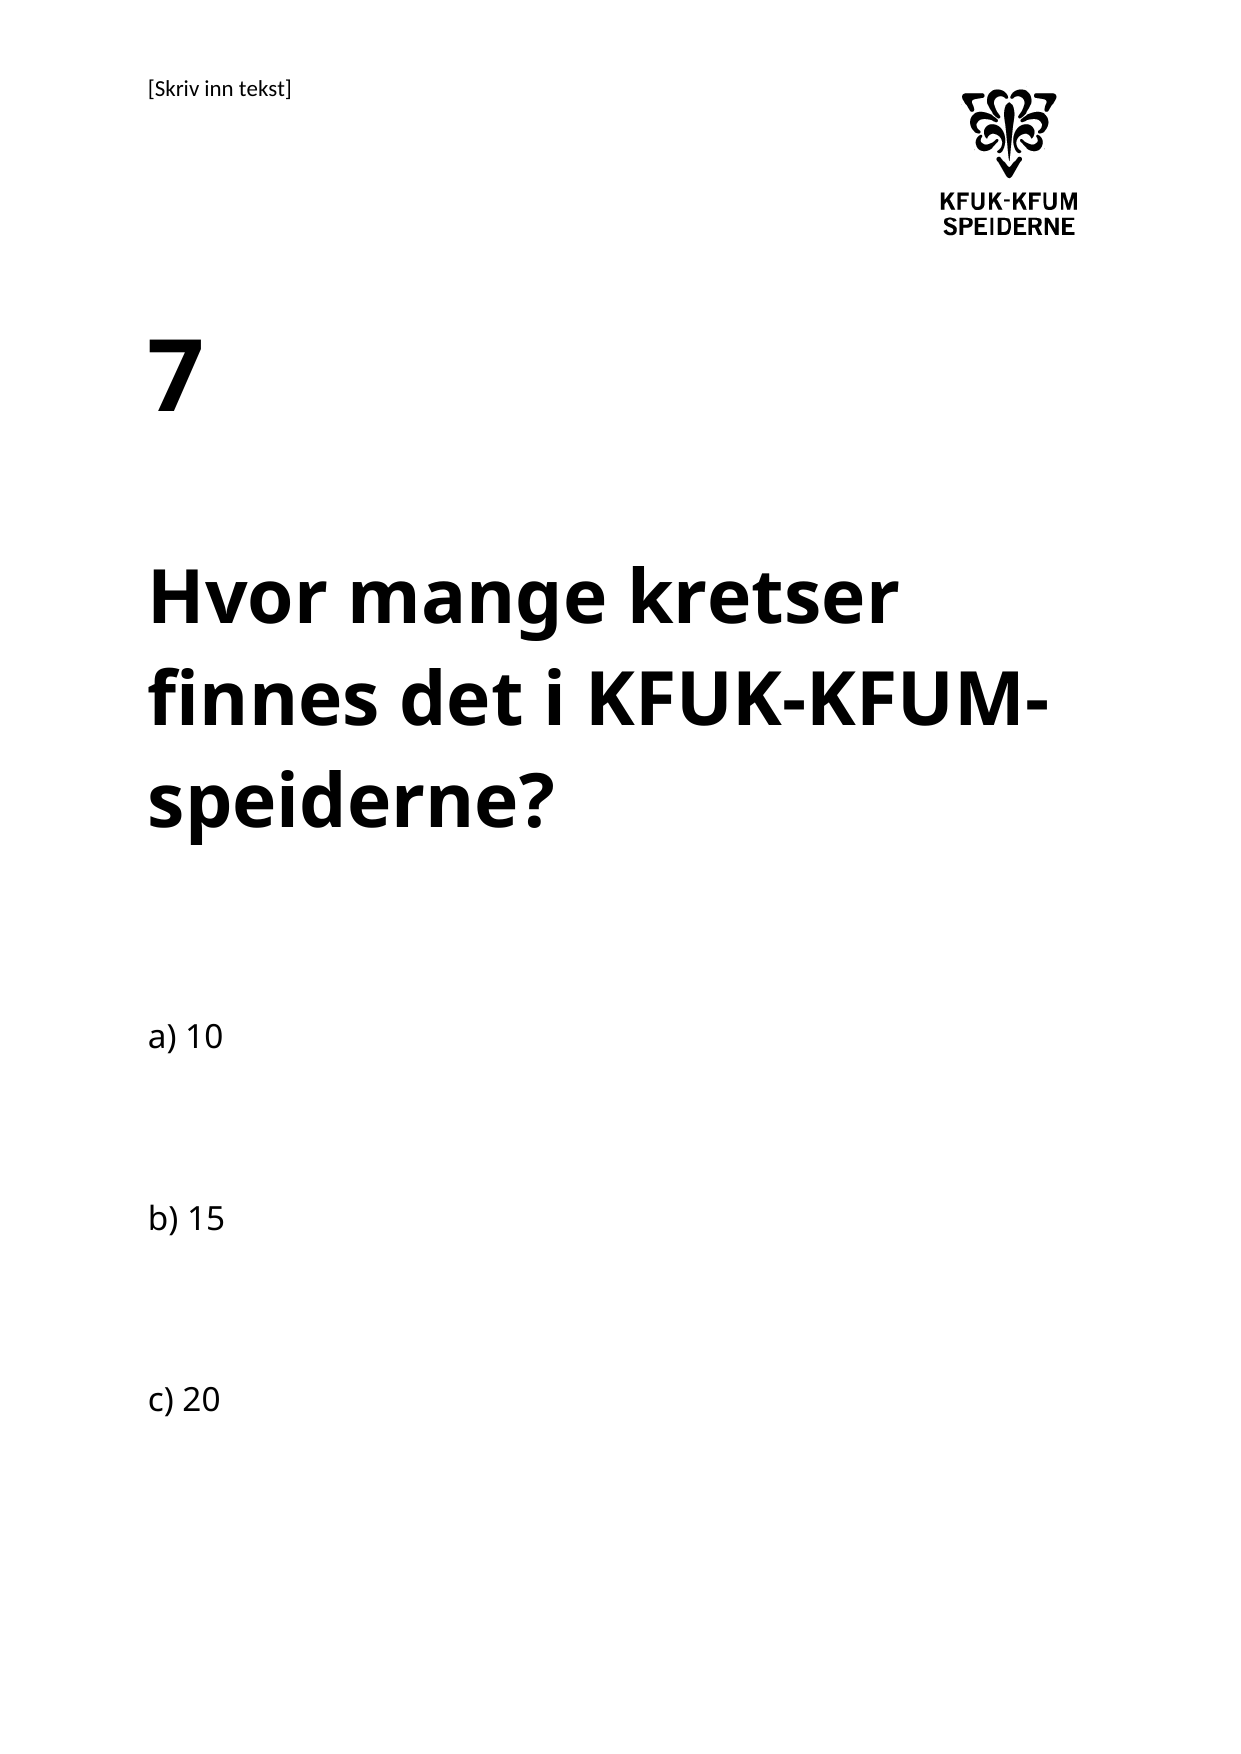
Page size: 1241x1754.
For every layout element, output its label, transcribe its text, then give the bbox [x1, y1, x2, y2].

text Hvor mange kretser finnes det i KFUK-KFUM-speiderne? [148, 543, 1093, 850]
text 7 [148, 305, 1093, 441]
text a) 10 [148, 1013, 1093, 1058]
text b) 15 [148, 1194, 1093, 1240]
picture [940, 86, 1079, 238]
text c) 20 [148, 1376, 1093, 1422]
